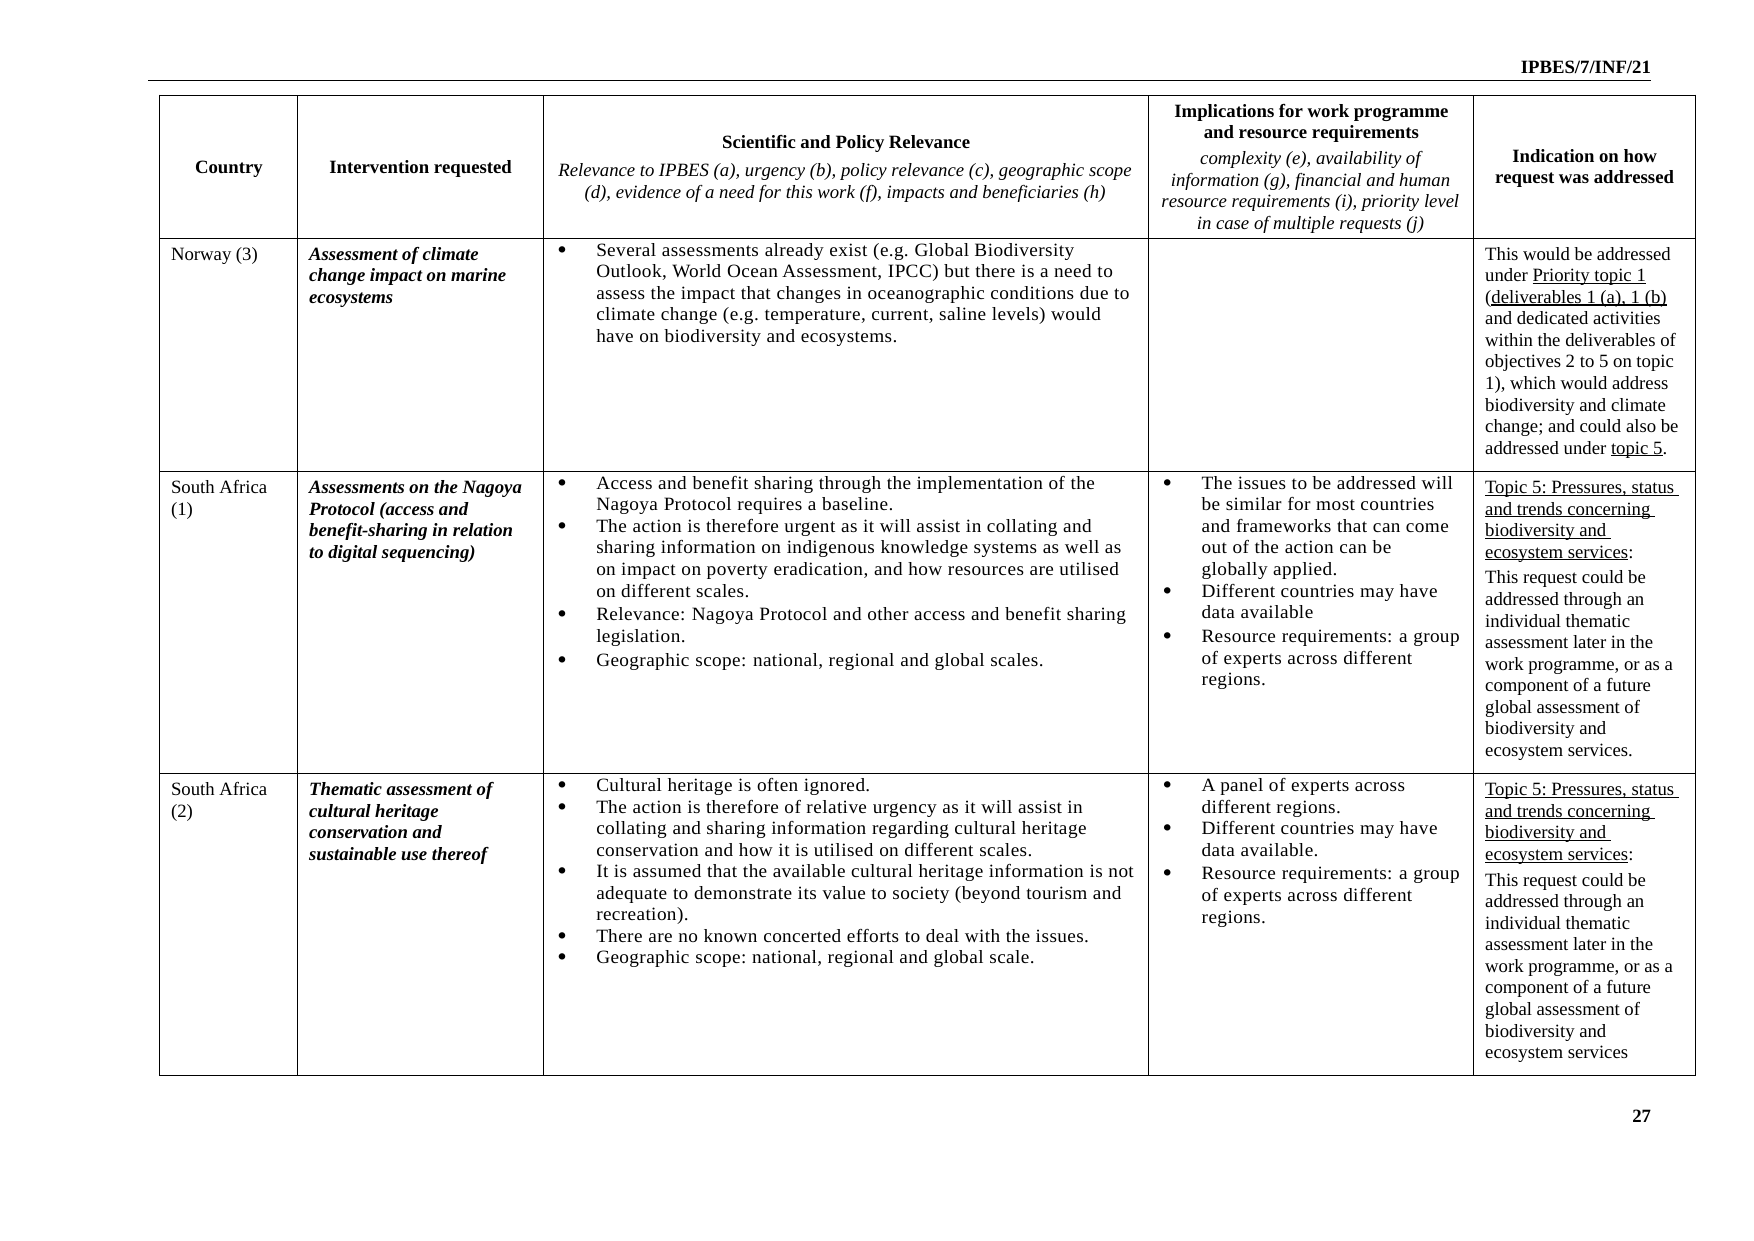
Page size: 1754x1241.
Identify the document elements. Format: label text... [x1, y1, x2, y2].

table_cell A panel of experts across different regions. Different countries may have data available. Resource requirements: a group of experts across different regions. [1149, 774, 1473, 1075]
table_cell Several assessments already exist (e.g. Global Biodiversity Outlook, World Ocean Assessment, IPCC) but there is a need to assess the impact that changes in oceanographic conditions due to climate change (e.g. temperature, current, saline levels) would have on biodiversity and ecosystems. [544, 239, 1148, 471]
table_cell Topic 5: Pressures, status and trends concerning biodiversity and ecosystem services: This request could be addressed through an individual thematic assessment later in the work programme, or as a component of a future global assessment of biodiversity and ecosystem services [1474, 774, 1695, 1075]
table_cell Thematic assessment of cultural heritage conservation and sustainable use thereof [298, 774, 543, 1075]
table_header Implications for work programme and resource requirements complexity (e), availability of information (g), financial and human resource requirements (i), priority level in case of multiple requests (j) [1149, 96, 1473, 237]
table_cell Topic 5: Pressures, status and trends concerning biodiversity and ecosystem services: This request could be addressed through an individual thematic assessment later in the work programme, or as a component of a future global assessment of biodiversity and ecosystem services. [1474, 472, 1695, 773]
table_header Country [160, 96, 297, 237]
table_header Indication on how request was addressed [1474, 96, 1695, 237]
table_cell South Africa (1) [160, 472, 297, 773]
table_cell This would be addressed under Priority topic 1 (deliverables 1 (a), 1 (b) and dedicated activities within the deliverables of objectives 2 to 5 on topic 1), which would address biodiversity and climate change; and could also be addressed under topic 5. [1474, 239, 1695, 471]
table_cell The issues to be addressed will be similar for most countries and frameworks that can come out of the action can be globally applied. Different countries may have data available Resource requirements: a group of experts across different regions. [1149, 472, 1473, 773]
table_cell South Africa (2) [160, 774, 297, 1075]
table_cell Access and benefit sharing through the implementation of the Nagoya Protocol requires a baseline. The action is therefore urgent as it will assist in collating and sharing information on indigenous knowledge systems as well as on impact on poverty eradication, and how resources are utilised on different scales. Relevance: Nagoya Protocol and other access and benefit sharing legislation. Geographic scope: national, regional and global scales. [544, 472, 1148, 773]
table_cell Cultural heritage is often ignored. The action is therefore of relative urgency as it will assist in collating and sharing information regarding cultural heritage conservation and how it is utilised on different scales. It is assumed that the available cultural heritage information is not adequate to demonstrate its value to society (beyond tourism and recreation). There are no known concerted efforts to deal with the issues. Geographic scope: national, regional and global scale. [544, 774, 1148, 1075]
table_header Scientific and Policy Relevance Relevance to IPBES (a), urgency (b), policy relevance (c), geographic scope (d), evidence of a need for this work (f), impacts and beneficiaries (h) [544, 96, 1148, 237]
table_cell Assessment of climate change impact on marine ecosystems [298, 239, 543, 471]
table_cell Assessments on the Nagoya Protocol (access and benefit-sharing in relation to digital sequencing) [298, 472, 543, 773]
table_header Intervention requested [298, 96, 543, 237]
table_cell [1149, 239, 1473, 471]
table_cell Norway (3) [160, 239, 297, 471]
